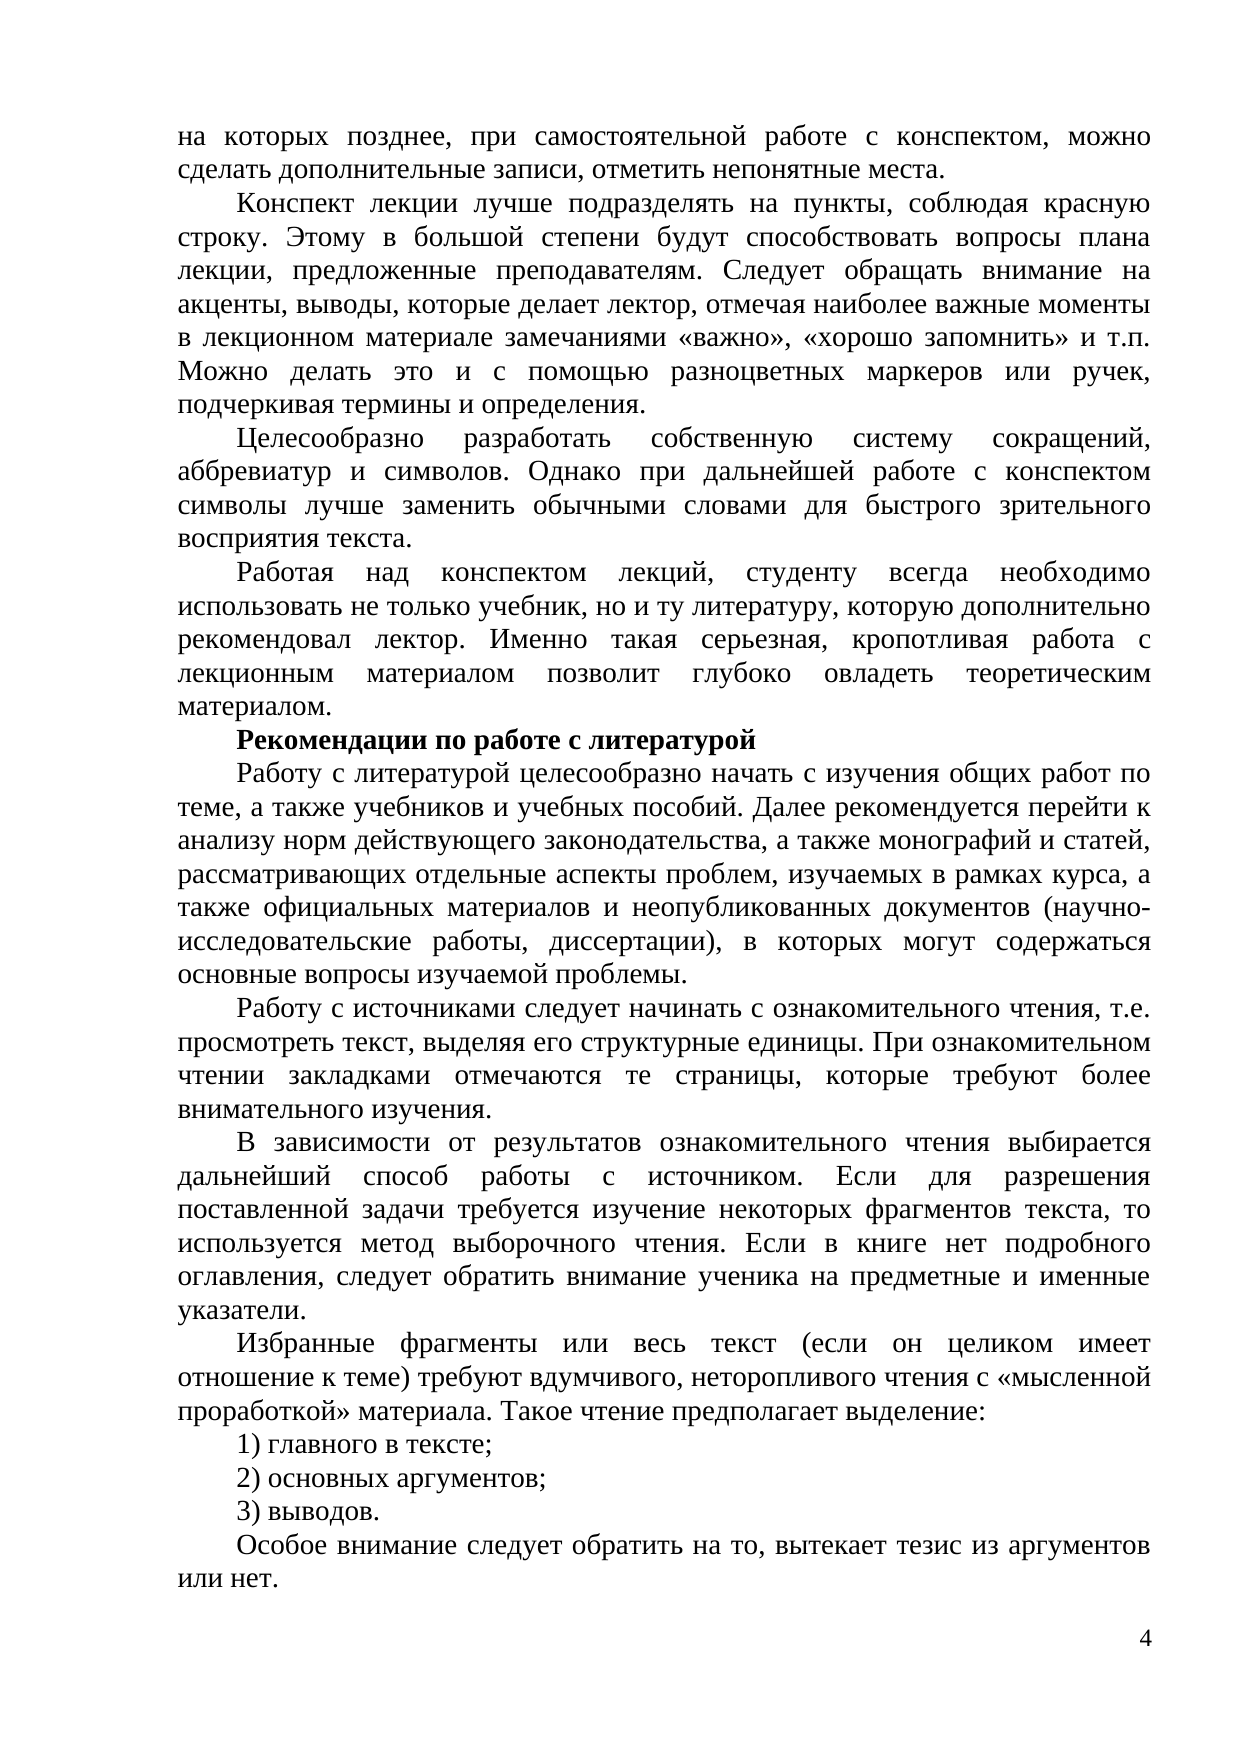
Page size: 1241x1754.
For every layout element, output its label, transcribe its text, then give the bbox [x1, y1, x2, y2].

text Рекомендации по работе с литературой [177, 722, 1152, 755]
text Работая над конспектом лекций, студенту всегда необходимо использовать не только учебник, но и ту литературу, которую дополнительно рекомендовал лектор. Именно такая серьезная, кропотливая работа с лекционным материалом позволит глубоко овладеть теоретическим материалом. [177, 554, 1152, 722]
text 1) главного в тексте; [177, 1426, 1152, 1460]
text Работу с литературой целесообразно начать с изучения общих работ по теме, а также учебников и учебных пособий. Далее рекомендуется перейти к анализу норм действующего законодательства, а также монографий и статей, рассматривающих отдельные аспекты проблем, изучаемых в рамках курса, а также официальных материалов и неопубликованных документов (научно-исследовательские работы, диссертации), в которых могут содержаться основные вопросы изучаемой проблемы. [177, 755, 1152, 990]
text Работу с источниками следует начинать с ознакомительного чтения, т.е. просмотреть текст, выделяя его структурные единицы. При ознакомительном чтении закладками отмечаются те страницы, которые требуют более внимательного изучения. [177, 990, 1152, 1124]
text Целесообразно разработать собственную систему сокращений, аббревиатур и символов. Однако при дальнейшей работе с конспектом символы лучше заменить обычными словами для быстрого зрительного восприятия текста. [177, 420, 1152, 554]
text Избранные фрагменты или весь текст (если он целиком имеет отношение к теме) требуют вдумчивого, неторопливого чтения с «мысленной проработкой» материала. Такое чтение предполагает выделение: [177, 1326, 1152, 1426]
text 2) основных аргументов; [177, 1460, 1152, 1493]
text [177, 118, 1152, 185]
text Конспект лекции лучше подразделять на пункты, соблюдая красную строку. Этому в большой степени будут способствовать вопросы плана лекции, предложенные преподавателям. Следует обращать внимание на акценты, выводы, которые делает лектор, отмечая наиболее важные моменты в лекционном материале замечаниями «важно», «хорошо запомнить» и т.п. Можно делать это и с помощью разноцветных маркеров или ручек, подчеркивая термины и определения. [177, 185, 1152, 420]
text В зависимости от результатов ознакомительного чтения выбирается дальнейший способ работы с источником. Если для разрешения поставленной задачи требуется изучение некоторых фрагментов текста, то используется метод выборочного чтения. Если в книге нет подробного оглавления, следует обратить внимание ученика на предметные и именные указатели. [177, 1124, 1152, 1326]
text Особое внимание следует обратить на то, вытекает тезис из аргументов или нет. [177, 1527, 1152, 1594]
text 3) выводов. [177, 1493, 1152, 1527]
